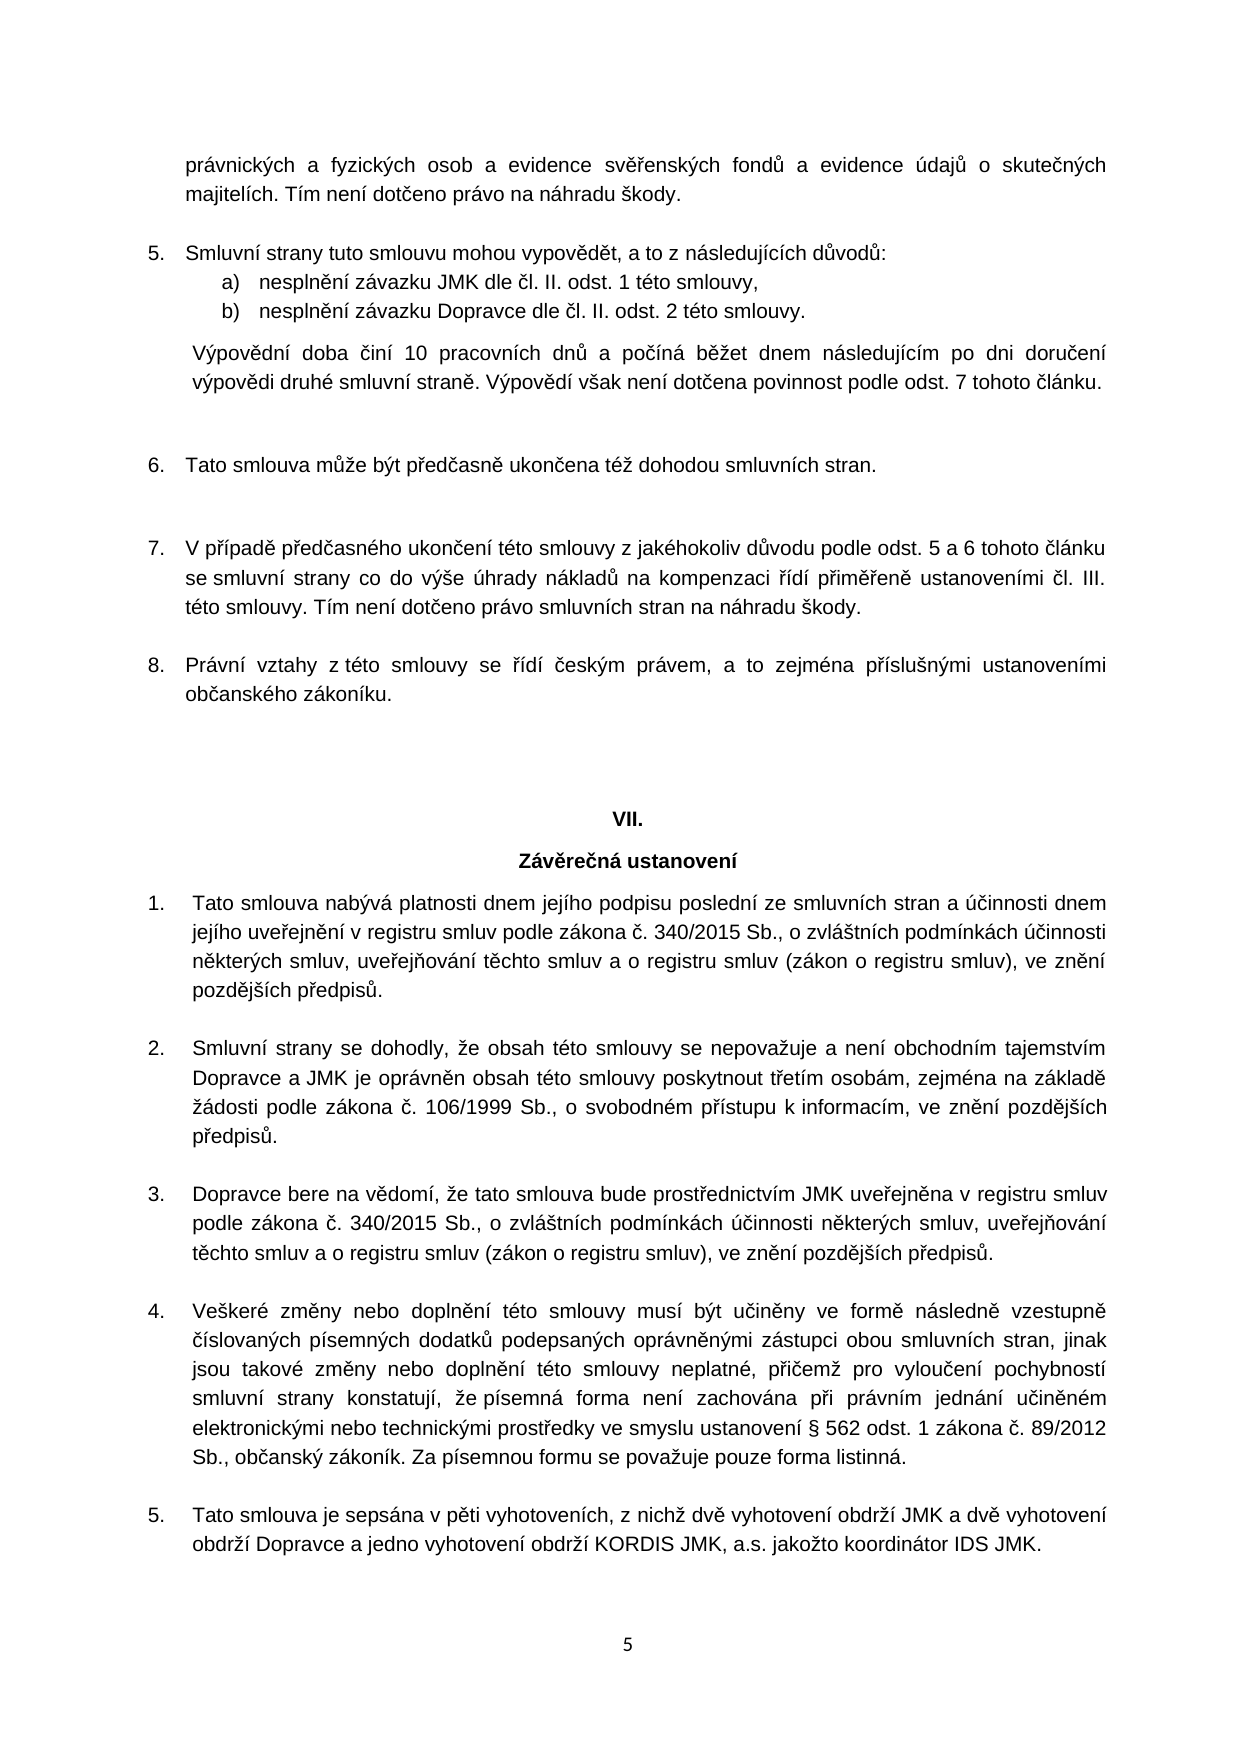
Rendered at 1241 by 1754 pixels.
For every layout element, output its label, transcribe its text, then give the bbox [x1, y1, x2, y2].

list Smluvní strany tuto smlouvu mohou vypovědět, a to z následujících důvodů: [148, 235, 1107, 264]
list Dopravce bere na vědomí, že tato smlouva bude prostřednictvím JMK uveřejněna v registru smluv podle zákona č. 340/2015 Sb., o zvláštních podmínkách účinnosti některých smluv, uveřejňování těchto smluv a o registru smluv (zákon o registru smluv), ve znění pozdějších předpisů. [148, 1177, 1107, 1264]
list nesplnění závazku Dopravce dle čl. II. odst. 2 této smlouvy. [221, 293, 1107, 323]
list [148, 148, 1107, 206]
list V případě předčasného ukončení této smlouvy z jakéhokoliv důvodu podle odst. 5 a 6 tohoto článku se smluvní strany co do výše úhrady nákladů na kompenzaci řídí přiměřeně ustanoveními čl. III. této smlouvy. Tím není dotčeno právo smluvních stran na náhradu škody. [148, 531, 1107, 618]
list Tato smlouva je sepsána v pěti vyhotoveních, z nichž dvě vyhotovení obdrží JMK a dvě vyhotovení obdrží Dopravce a jedno vyhotovení obdrží KORDIS JMK, a.s. jakožto koordinátor IDS JMK. [148, 1498, 1107, 1556]
list Právní vztahy z této smlouvy se řídí českým právem, a to zejména příslušnými ustanoveními občanského zákoníku. [148, 648, 1107, 706]
text VII. [148, 802, 1107, 831]
list Veškeré změny nebo doplnění této smlouvy musí být učiněny ve formě následně vzestupně číslovaných písemných dodatků podepsaných oprávněnými zástupci obou smluvních stran, jinak jsou takové změny nebo doplnění této smlouvy neplatné, přičemž pro vyloučení pochybností smluvní strany konstatují, že písemná forma není zachována při právním jednání učiněném elektronickými nebo technickými prostředky ve smyslu ustanovení § 562 odst. 1 zákona č. 89/2012 Sb., občanský zákoník. Za písemnou formu se považuje pouze forma listinná. [148, 1293, 1107, 1468]
list Tato smlouva může být předčasně ukončena též dohodou smluvních stran. [148, 448, 1107, 477]
list nesplnění závazku JMK dle čl. II. odst. 1 této smlouvy, [221, 264, 1107, 293]
list Smluvní strany se dohodly, že obsah této smlouvy se nepovažuje a není obchodním tajemstvím Dopravce a JMK je oprávněn obsah této smlouvy poskytnout třetím osobám, zejména na základě žádosti podle zákona č. 106/1999 Sb., o svobodném přístupu k informacím, ve znění pozdějších předpisů. [148, 1031, 1107, 1148]
text Výpovědní doba činí 10 pracovních dnů a počíná běžet dnem následujícím po dni doručení výpovědi druhé smluvní straně. Výpovědí však není dotčena povinnost podle odst. 7 tohoto článku. [192, 335, 1107, 393]
subtitle Závěrečná ustanovení [148, 843, 1107, 873]
list Tato smlouva nabývá platnosti dnem jejího podpisu poslední ze smluvních stran a účinnosti dnem jejího uveřejnění v registru smluv podle zákona č. 340/2015 Sb., o zvláštních podmínkách účinnosti některých smluv, uveřejňování těchto smluv a o registru smluv (zákon o registru smluv), ve znění pozdějších předpisů. [148, 885, 1107, 1002]
